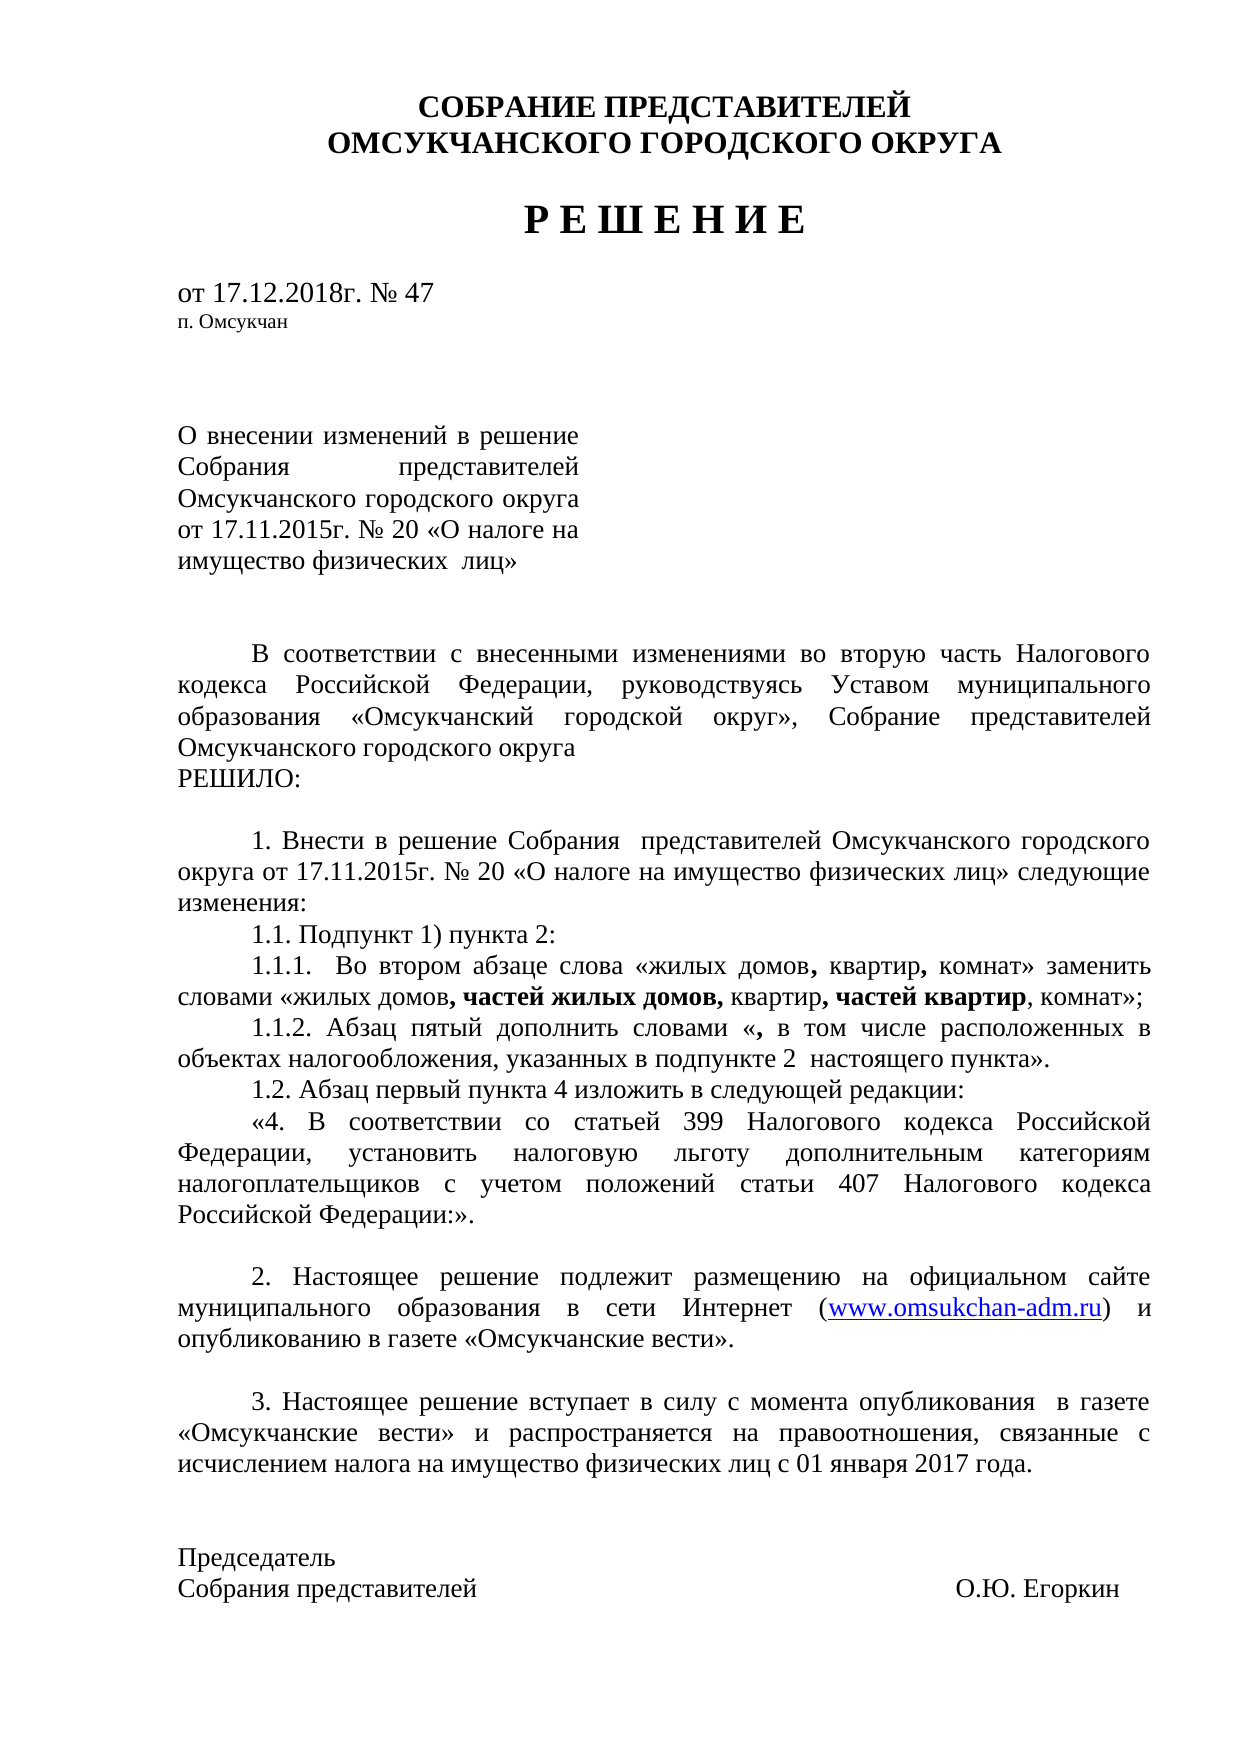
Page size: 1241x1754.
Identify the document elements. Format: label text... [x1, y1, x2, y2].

text В соответствии с внесенными изменениями во вторую часть Налогового кодекса Российской Федерации, руководствуясь Уставом муниципального образования «Омсукчанский городской округ», Собрание представителей Омсукчанского городского округа [177, 637, 1152, 762]
text РЕШИЛО: [177, 762, 1152, 793]
text Собрания представителей О.Ю. Егоркин [177, 1572, 1152, 1603]
title СОБРАНИЕ ПРЕДСТАВИТЕЛЕЙ [177, 89, 1152, 124]
text 1.1.1. Во втором абзаце слова «жилых домов, квартир, комнат» заменить словами «жилых домов, частей жилых домов, квартир, частей квартир, комнат»; [177, 949, 1152, 1011]
title ОМСУКЧАНСКОГО ГОРОДСКОГО ОКРУГА [177, 124, 1152, 161]
text 1. Внести в решение Собрания представителей Омсукчанского городского округа от 17.11.2015г. № 20 «О налоге на имущество физических лиц» следующие изменения: [177, 824, 1152, 918]
text 2. Настоящее решение подлежит размещению на официальном сайте муниципального образования в сети Интернет (www.omsukchan-adm.ru) и опубликованию в газете «Омсукчанские вести». [177, 1260, 1152, 1354]
text п. Омсукчан [177, 309, 1152, 333]
text «4. В соответствии со статьей 399 Налогового кодекса Российской Федерации, установить налоговую льготу дополнительным категориям налогоплательщиков с учетом положений статьи 407 Налогового кодекса Российской Федерации:». [177, 1104, 1152, 1229]
text 1.1.2. Абзац пятый дополнить словами «, в том числе расположенных в объектах налогообложения, указанных в подпункте 2 настоящего пункта». [177, 1011, 1152, 1073]
text 3. Настоящее решение вступает в силу с момента опубликования в газете «Омсукчанские вести» и распространяется на правоотношения, связанные с исчислением налога на имущество физических лиц с 01 января 2017 года. [177, 1385, 1152, 1478]
text 1.2. Абзац первый пункта 4 изложить в следующей редакции: [177, 1073, 1152, 1104]
text от 17.12.2018г. № 47 [177, 276, 1152, 309]
text 1.1. Подпункт 1) пункта 2: [177, 918, 1152, 949]
subtitle Р Е Ш Е Н И Е [177, 194, 1152, 242]
text Председатель [177, 1541, 1152, 1572]
table_header О внесении изменений в решение Собрания представителей Омсукчанского городского округа от 17.11.2015г. № 20 «О налоге на имущество физических лиц» [166, 419, 591, 575]
